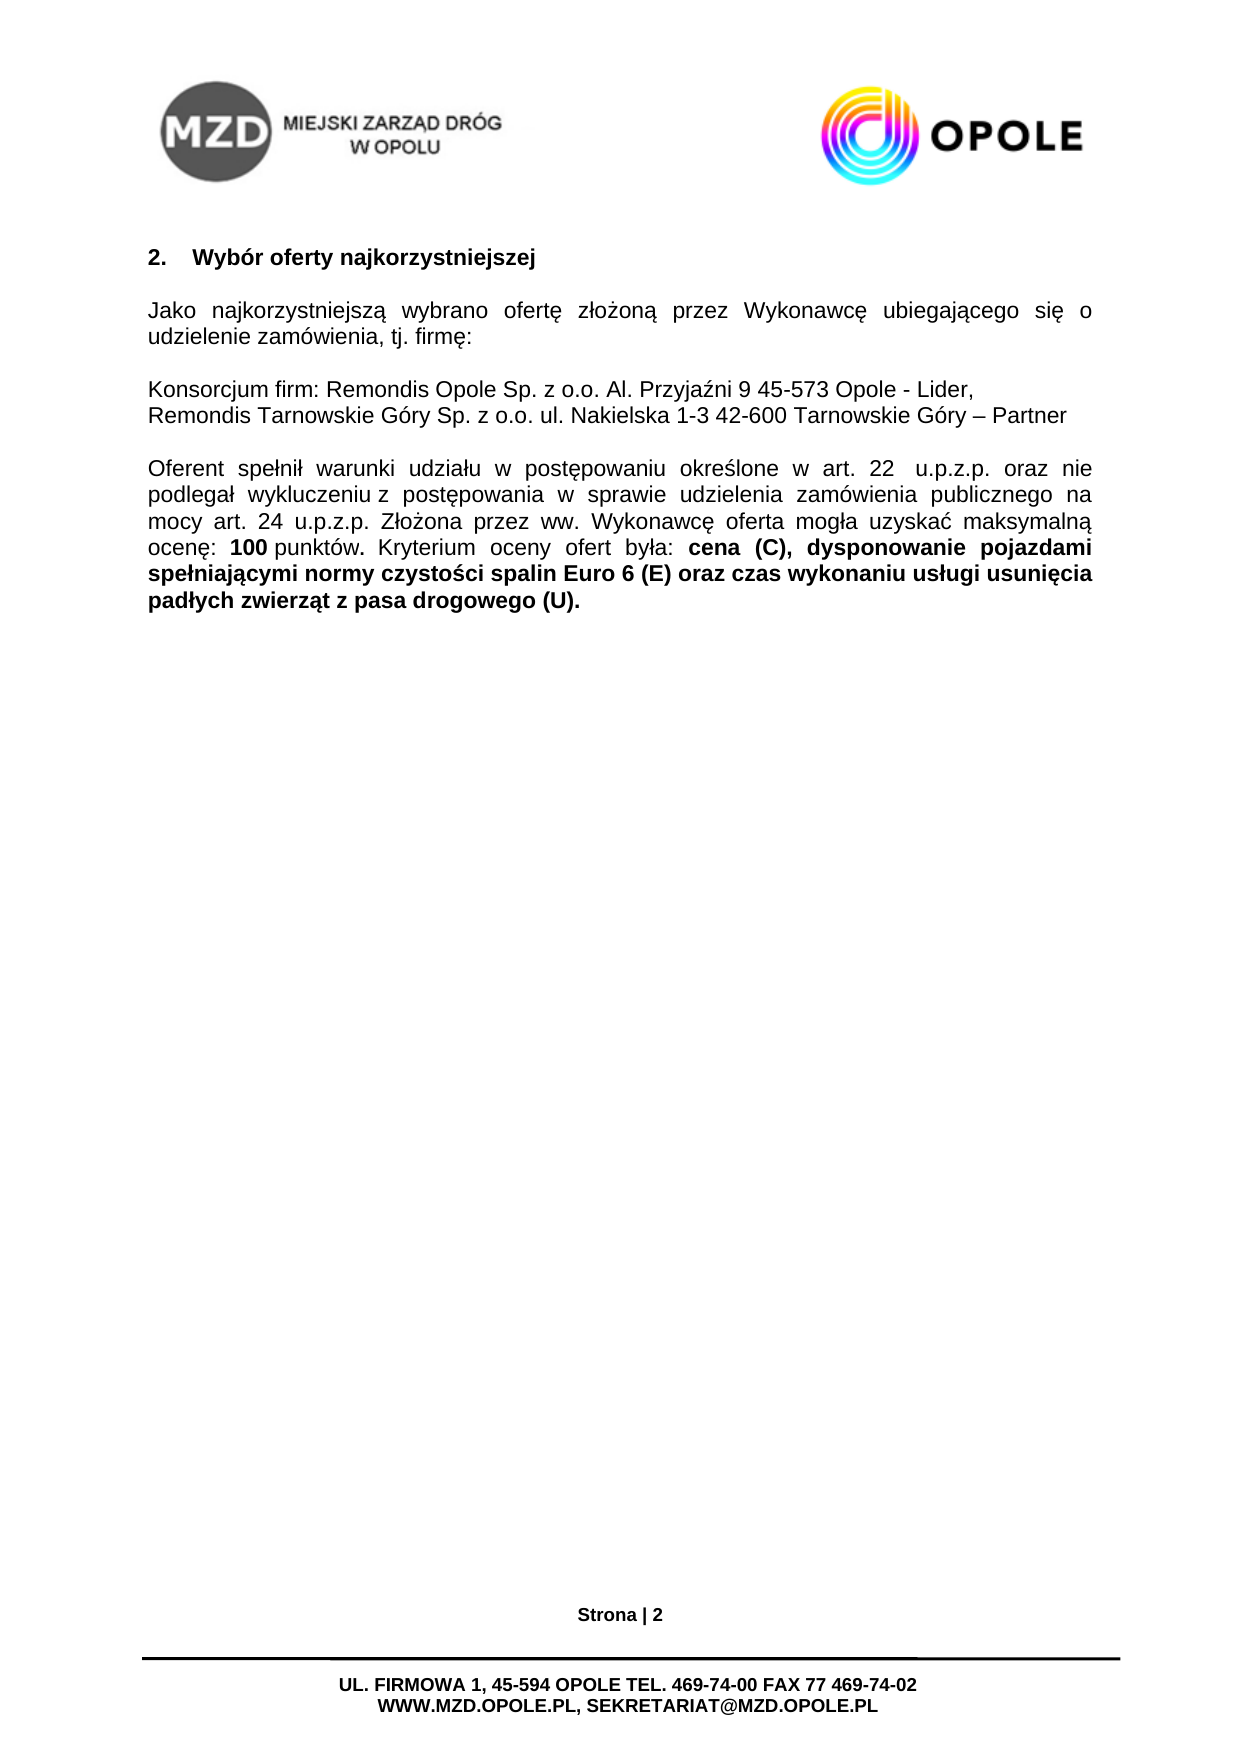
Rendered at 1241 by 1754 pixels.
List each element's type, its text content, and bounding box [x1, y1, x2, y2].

picture [147, 73, 1093, 192]
text Oferent spełnił warunki udziału w postępowaniu określone w art. 22 u.p.z.p. oraz nie podlegał wykluczeniu z postępowania w sprawie udzielenia zamówienia publicznego na mocy art. 24 u.p.z.p. Złożona przez ww. Wykonawcę oferta mogła uzyskać maksymalną ocenę: 100 punktów. Kryterium oceny ofert była: cena (C), dysponowanie pojazdami spełniającymi normy czystości spalin Euro 6 (E) oraz czas wykonaniu usługi usunięcia padłych zwierząt z pasa drogowego (U). [148, 455, 1093, 613]
text Remondis Tarnowskie Góry Sp. z o.o. ul. Nakielska 1-3 42-600 Tarnowskie Góry – Partner [148, 402, 1093, 428]
text Jako najkorzystniejszą wybrano ofertę złożoną przez Wykonawcę ubiegającego się o udzielenie zamówienia, tj. firmę: [148, 297, 1093, 349]
list Wybór oferty najkorzystniejszej [148, 244, 1093, 270]
text Konsorcjum firm: Remondis Opole Sp. z o.o. Al. Przyjaźni 9 45-573 Opole - Lider, [148, 376, 1093, 402]
